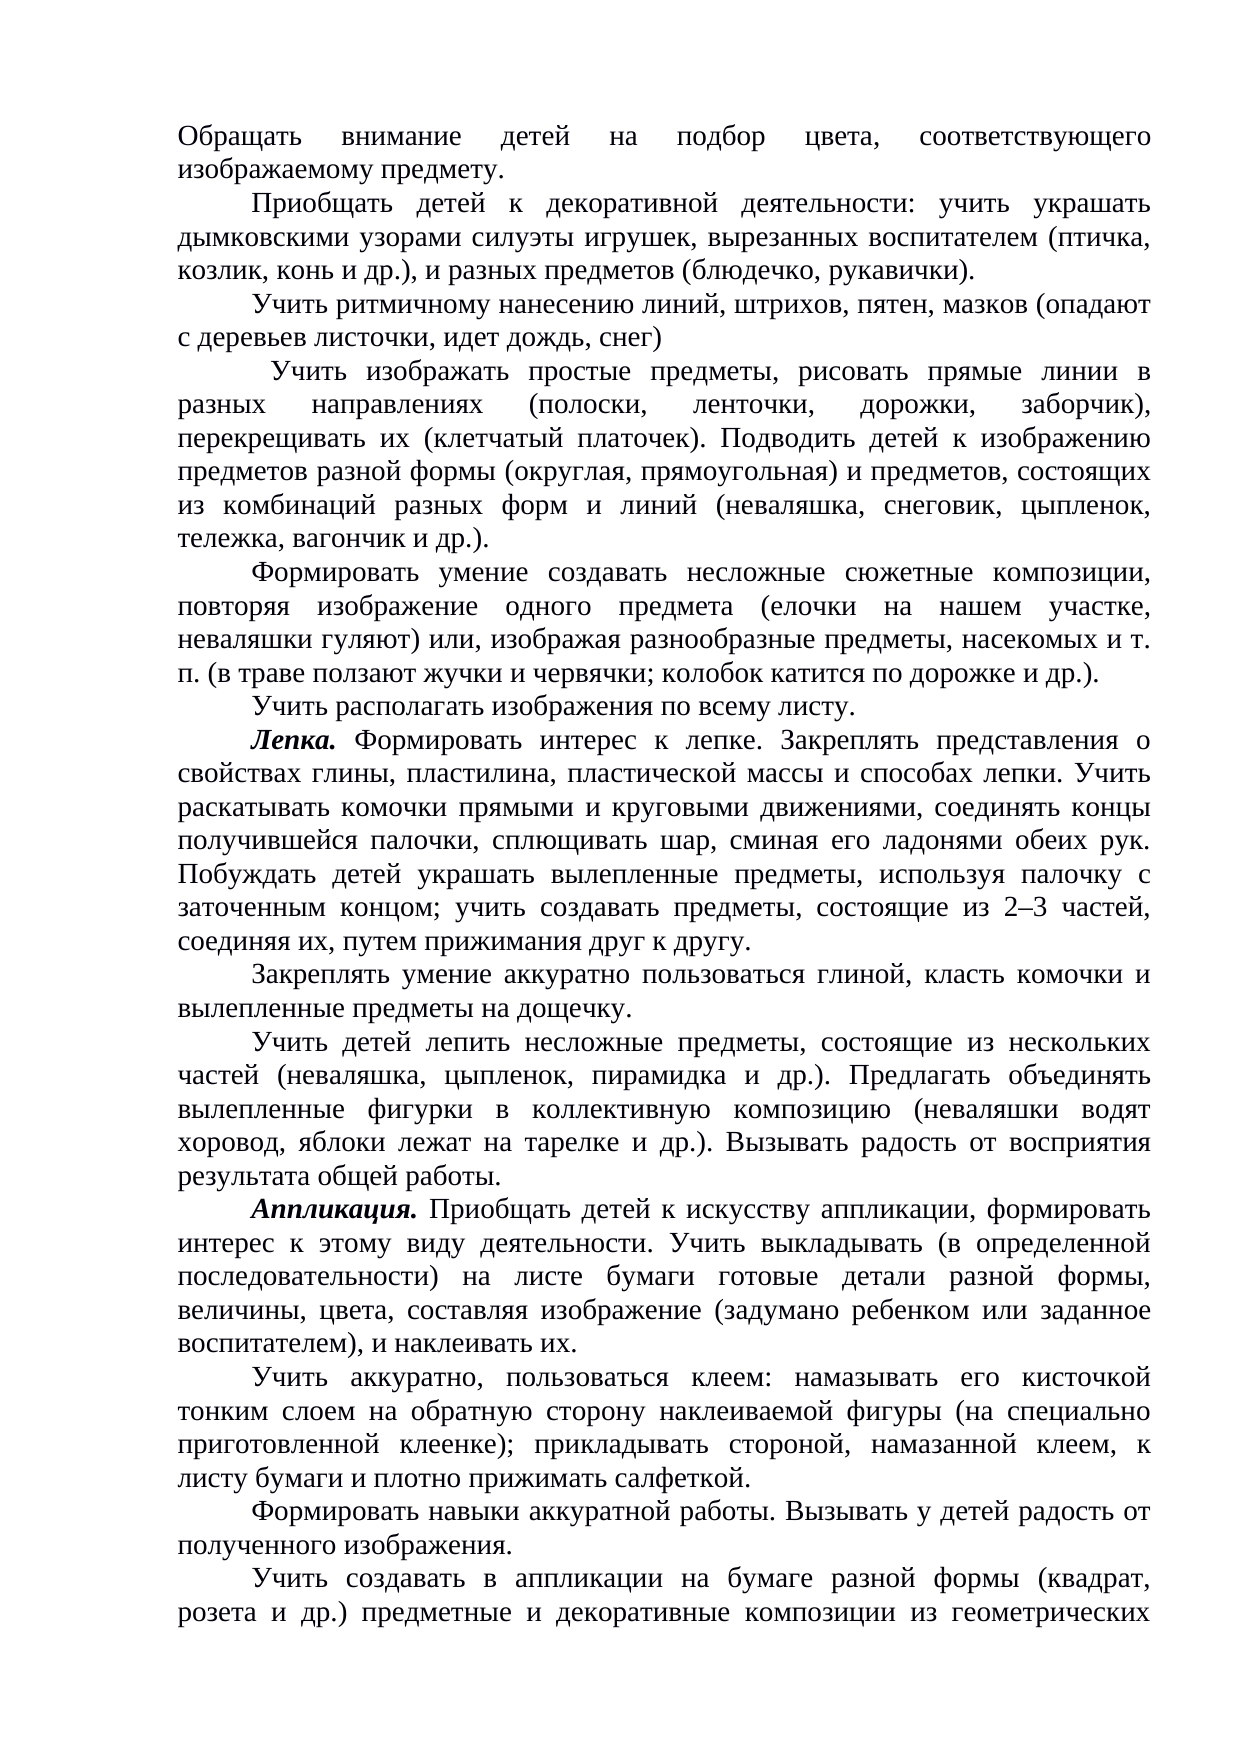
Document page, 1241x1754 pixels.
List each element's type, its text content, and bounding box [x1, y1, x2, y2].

text Учить аккуратно, пользоваться клеем: намазывать его кисточкой тонким слоем на обратную сторону наклеиваемой фигуры (на специально приготовленной клеенке); прикладывать стороной, намазанной клеем, к листу бумаги и плотно прижимать салфеткой. [177, 1359, 1152, 1493]
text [177, 118, 1152, 185]
text Приобщать детей к декоративной деятельности: учить украшать дымковскими узорами силуэты игрушек, вырезанных воспитателем (птичка, козлик, конь и др.), и разных предметов (блюдечко, рукавички). [177, 185, 1152, 286]
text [177, 1560, 1152, 1627]
text Учить ритмичному нанесению линий, штрихов, пятен, мазков (опадают с деревьев листочки, идет дождь, снег) [177, 286, 1152, 353]
text Учить детей лепить несложные предметы, состоящие из нескольких частей (неваляшка, цыпленок, пирамидка и др.). Предлагать объединять вылепленные фигурки в коллективную композицию (неваляшки водят хоровод, яблоки лежат на тарелке и др.). Вызывать радость от восприятия результата общей работы. [177, 1024, 1152, 1191]
text Лепка. Формировать интерес к лепке. Закреплять представления о свойствах глины, пластилина, пластической массы и способах лепки. Учить раскатывать комочки прямыми и круговыми движениями, соединять концы получившейся палочки, сплющивать шар, сминая его ладонями обеих рук. Побуждать детей украшать вылепленные предметы, используя палочку с заточенным концом; учить создавать предметы, состоящие из 2–3 частей, соединяя их, путем прижимания друг к другу. [177, 722, 1152, 957]
text Закреплять умение аккуратно пользоваться глиной, класть комочки и вылепленные предметы на дощечку. [177, 957, 1152, 1024]
text Учить располагать изображения по всему листу. [177, 688, 1152, 722]
text Формировать умение создавать несложные сюжетные композиции, повторяя изображение одного предмета (елочки на нашем участке, неваляшки гуляют) или, изображая разнообразные предметы, насекомых и т. п. (в траве ползают жучки и червячки; колобок катится по дорожке и др.). [177, 554, 1152, 688]
text Формировать навыки аккуратной работы. Вызывать у детей радость от полученного изображения. [177, 1493, 1152, 1560]
text Учить изображать простые предметы, рисовать прямые линии в разных направлениях (полоски, ленточки, дорожки, заборчик), перекрещивать их (клетчатый платочек). Подводить детей к изображению предметов разной формы (округлая, прямоугольная) и предметов, состоящих из комбинаций разных форм и линий (неваляшка, снеговик, цыпленок, тележка, вагончик и др.). [177, 353, 1152, 554]
text Аппликация. Приобщать детей к искусству аппликации, формировать интерес к этому виду деятельности. Учить выкладывать (в определенной последовательности) на листе бумаги готовые детали разной формы, величины, цвета, составляя изображение (задумано ребенком или заданное воспитателем), и наклеивать их. [177, 1191, 1152, 1359]
